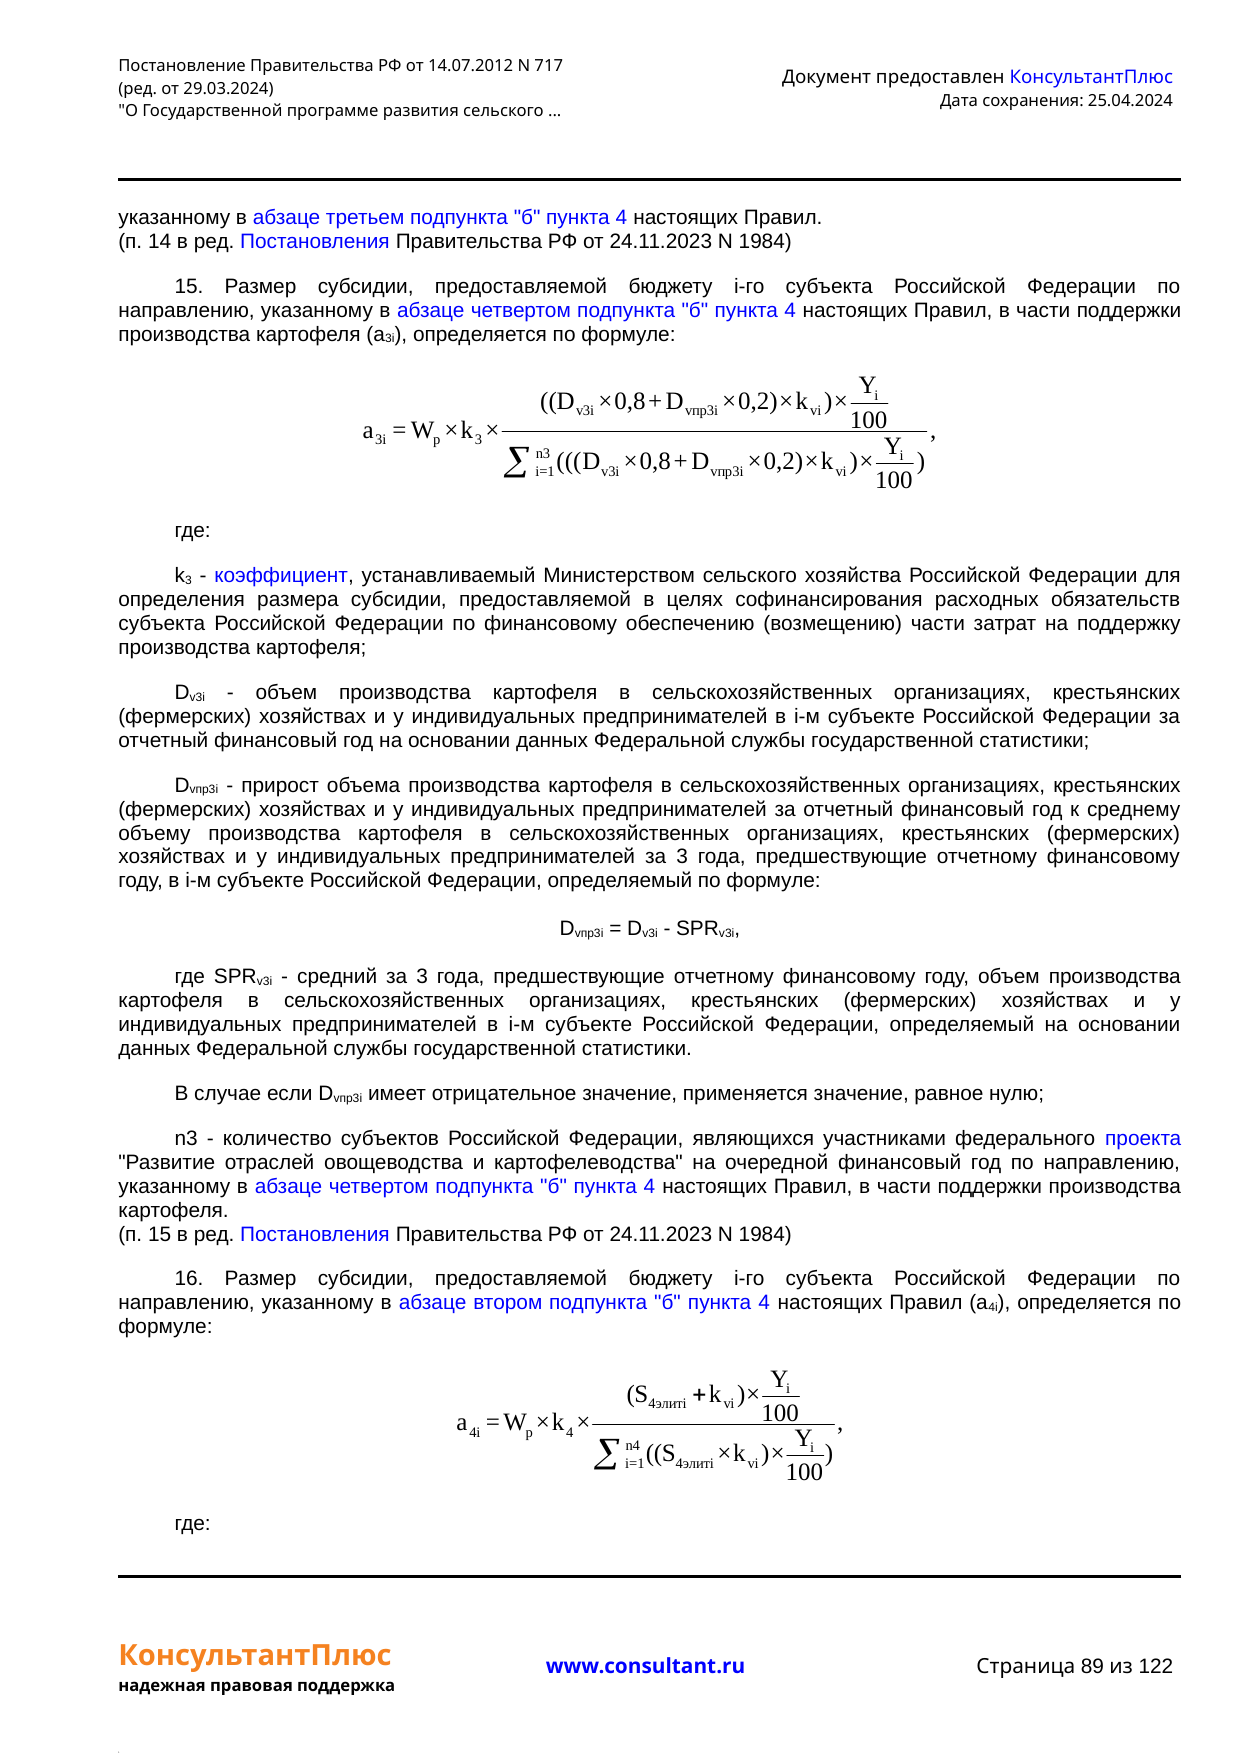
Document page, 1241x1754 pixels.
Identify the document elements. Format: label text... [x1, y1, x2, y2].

text k3 - коэффициент, устанавливаемый Министерством сельского хозяйства Российской Федерации для определения размера субсидии, предоставляемой в целях софинансирования расходных обязательств субъекта Российской Федерации по финансовому обеспечению (возмещению) части затрат на поддержку производства картофеля; [118, 563, 1181, 659]
text Dvпр3i = Dv3i - SPRv3i, [118, 916, 1181, 940]
text n3 - количество субъектов Российской Федерации, являющихся участниками федерального проекта "Развитие отраслей овощеводства и картофелеводства" на очередной финансовый год по направлению, указанному в абзаце четвертом подпункта "б" пункта 4 настоящих Правил, в части поддержки производства картофеля. [118, 1126, 1181, 1221]
text где SPRv3i - средний за 3 года, предшествующие отчетному финансовому году, объем производства картофеля в сельскохозяйственных организациях, крестьянских (фермерских) хозяйствах и у индивидуальных предпринимателей в i-м субъекте Российской Федерации, определяемый на основании данных Федеральной службы государственной статистики. [118, 964, 1181, 1060]
text (п. 14 в ред. Постановления Правительства РФ от 24.11.2023 N 1984) [118, 229, 1181, 253]
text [118, 205, 1181, 229]
text Dv3i - объем производства картофеля в сельскохозяйственных организациях, крестьянских (фермерских) хозяйствах и у индивидуальных предпринимателей в i-м субъекте Российской Федерации за отчетный финансовый год на основании данных Федеральной службы государственной статистики; [118, 680, 1181, 752]
text 15. Размер субсидии, предоставляемой бюджету i-го субъекта Российской Федерации по направлению, указанному в абзаце четвертом подпункта "б" пункта 4 настоящих Правил, в части поддержки производства картофеля (a3i), определяется по формуле: [118, 273, 1181, 345]
text (п. 15 в ред. Постановления Правительства РФ от 24.11.2023 N 1984) [118, 1221, 1181, 1245]
text В случае если Dvпр3i имеет отрицательное значение, применяется значение, равное нулю; [118, 1081, 1181, 1105]
text Dvпр3i - прирост объема производства картофеля в сельскохозяйственных организациях, крестьянских (фермерских) хозяйствах и у индивидуальных предпринимателей за отчетный финансовый год к среднему объему производства картофеля в сельскохозяйственных организациях, крестьянских (фермерских) хозяйствах и у индивидуальных предпринимателей за 3 года, предшествующие отчетному финансовому году, в i-м субъекте Российской Федерации, определяемый по формуле: [118, 772, 1181, 892]
text где: [118, 518, 1181, 542]
text где: [118, 1511, 1181, 1535]
text 16. Размер субсидии, предоставляемой бюджету i-го субъекта Российской Федерации по направлению, указанному в абзаце втором подпункта "б" пункта 4 настоящих Правил (a4i), определяется по формуле: [118, 1266, 1181, 1338]
